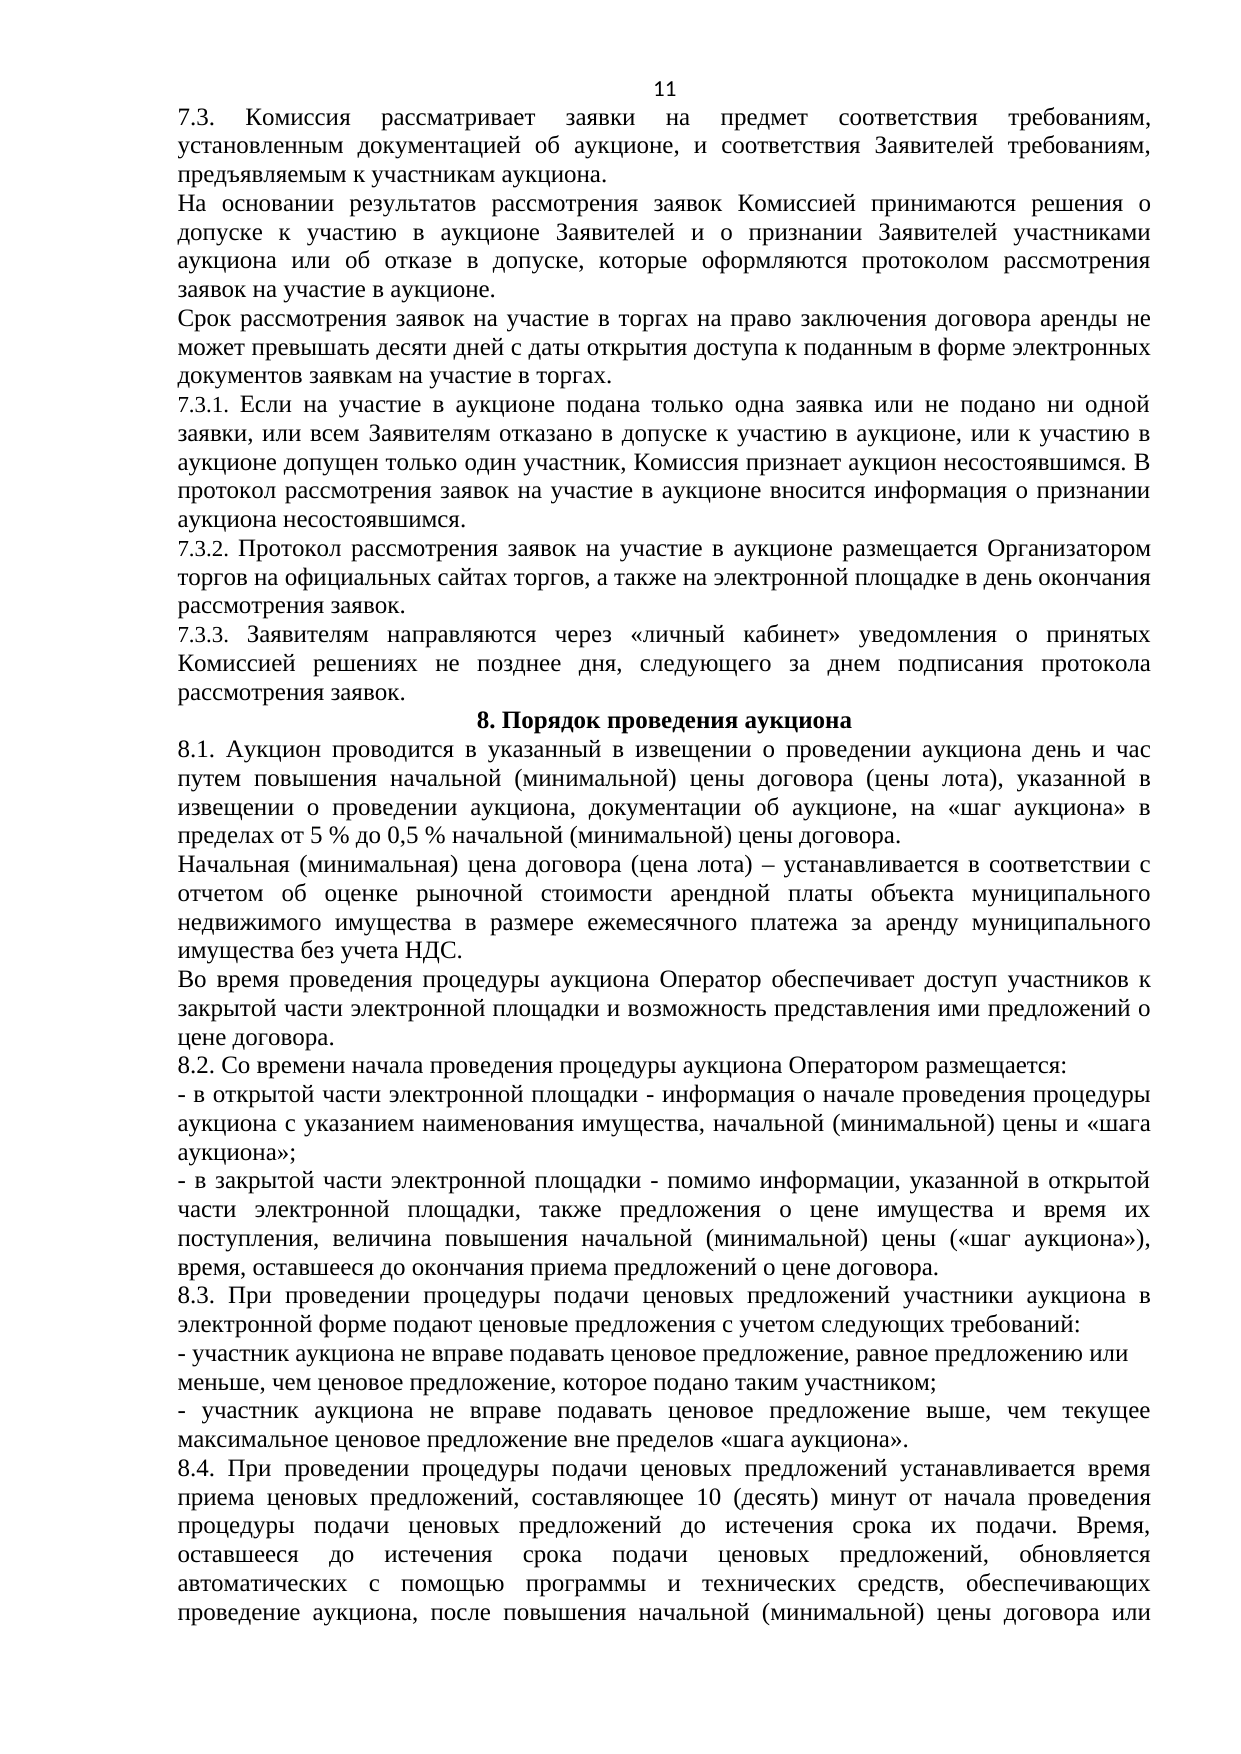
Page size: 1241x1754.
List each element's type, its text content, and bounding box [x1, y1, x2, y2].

text - в открытой части электронной площадки - информация о начале проведения процедуры аукциона с указанием наименования имущества, начальной (минимальной) цены и «шага аукциона»; [177, 1079, 1152, 1166]
text 8.2. Со времени начала проведения процедуры аукциона Оператором размещается: [177, 1051, 1152, 1079]
text Начальная (минимальная) цена договора (цена лота) – устанавливается в соответствии с отчетом об оценке рыночной стоимости арендной платы объекта муниципального недвижимого имущества в размере ежемесячного платежа за аренду муниципального имущества без учета НДС. [177, 849, 1152, 964]
text На основании результатов рассмотрения заявок Комиссией принимаются решения о допуске к участию в аукционе Заявителей и о признании Заявителей участниками аукциона или об отказе в допуске, которые оформляются протоколом рассмотрения заявок на участие в аукционе. [177, 188, 1152, 303]
text меньше, чем ценовое предложение, которое подано таким участником; [177, 1367, 1152, 1396]
text 7.3.1. Если на участие в аукционе подана только одна заявка или не подано ни одной заявки, или всем Заявителям отказано в допуске к участию в аукционе, или к участию в аукционе допущен только один участник, Комиссия признает аукцион несостоявшимся. В протокол рассмотрения заявок на участие в аукционе вносится информация о признании аукциона несостоявшимся. [177, 389, 1152, 533]
text 7.3. Комиссия рассматривает заявки на предмет соответствия требованиям, установленным документацией об аукционе, и соответствия Заявителей требованиям, предъявляемым к участникам аукциона. [177, 102, 1152, 188]
text - участник аукциона не вправе подавать ценовое предложение выше, чем текущее максимальное ценовое предложение вне пределов «шага аукциона». [177, 1396, 1152, 1453]
text 8.1. Аукцион проводится в указанный в извещении о проведении аукциона день и час путем повышения начальной (минимальной) цены договора (цены лота), указанной в извещении о проведении аукциона, документации об аукционе, на «шаг аукциона» в пределах от 5 % до 0,5 % начальной (минимальной) цены договора. [177, 734, 1152, 849]
text 7.3.2. Протокол рассмотрения заявок на участие в аукционе размещается Организатором торгов на официальных сайтах торгов, а также на электронной площадке в день окончания рассмотрения заявок. [177, 533, 1152, 619]
text Срок рассмотрения заявок на участие в торгах на право заключения договора аренды не может превышать десяти дней с даты открытия доступа к поданным в форме электронных документов заявкам на участие в торгах. [177, 303, 1152, 389]
text - участник аукциона не вправе подавать ценовое предложение, равное предложению или [177, 1338, 1152, 1367]
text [177, 1453, 1152, 1626]
text 8. Порядок проведения аукциона [177, 706, 1152, 734]
text Во время проведения процедуры аукциона Оператор обеспечивает доступ участников к закрытой части электронной площадки и возможность представления ими предложений о цене договора. [177, 964, 1152, 1051]
text 8.3. При проведении процедуры подачи ценовых предложений участники аукциона в электронной форме подают ценовые предложения с учетом следующих требований: [177, 1281, 1152, 1338]
text 7.3.3. Заявителям направляются через «личный кабинет» уведомления о принятых Комиссией решениях не позднее дня, следующего за днем подписания протокола рассмотрения заявок. [177, 619, 1152, 706]
text - в закрытой части электронной площадки - помимо информации, указанной в открытой части электронной площадки, также предложения о цене имущества и время их поступления, величина повышения начальной (минимальной) цены («шаг аукциона»), время, оставшееся до окончания приема предложений о цене договора. [177, 1166, 1152, 1281]
